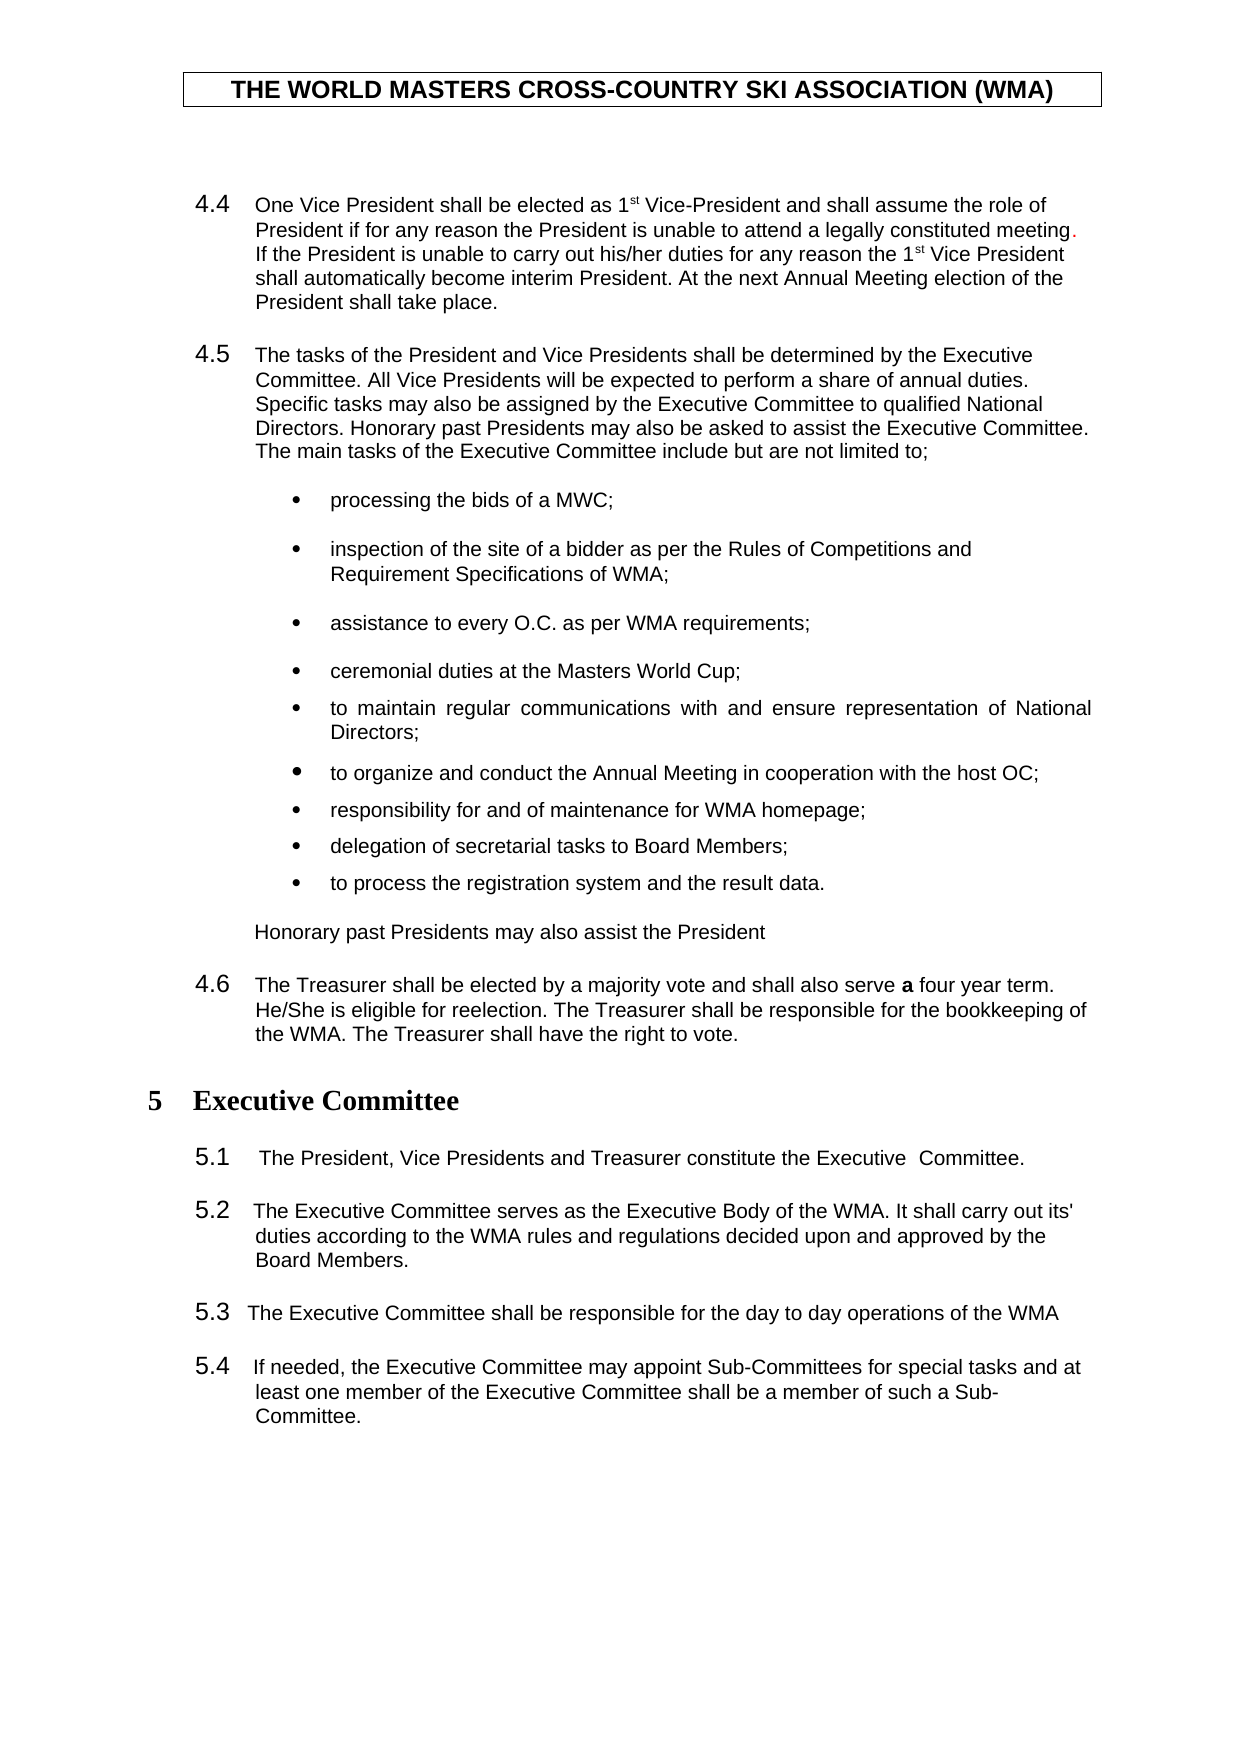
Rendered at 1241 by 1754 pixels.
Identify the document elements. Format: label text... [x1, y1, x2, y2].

subtitle The Treasurer shall be elected by a majority vote and shall also serve a four year term. He/She is eligible for reelection. The Treasurer shall be responsible for the bookkeeping of the WMA. The Treasurer shall have the right to vote. [195, 969, 1092, 1046]
subtitle The tasks of the President and Vice Presidents shall be determined by the Executive Committee. All Vice Presidents will be expected to perform a share of annual duties. Specific tasks may also be assigned by the Executive Committee to qualified National Directors. Honorary past Presidents may also be asked to assist the Executive Committee. The main tasks of the Executive Committee include but are not limited to; [195, 339, 1092, 463]
list to maintain regular communications with and ensure representation of National Directors; [293, 696, 1092, 744]
list delegation of secretarial tasks to Board Members; [293, 834, 1092, 858]
list to process the registration system and the result data. [293, 871, 1092, 895]
subtitle 5.4 If needed, the Executive Committee may appoint Sub-Committees for special tasks and at least one member of the Executive Committee shall be a member of such a Sub-Committee. [195, 1351, 1092, 1427]
subtitle processing the bids of a MWC; [293, 488, 1092, 512]
subtitle Honorary past Presidents may also assist the President [254, 920, 1092, 944]
subtitle assistance to every O.C. as per WMA requirements; [293, 610, 1092, 634]
subtitle Executive Committee [148, 1083, 1092, 1117]
subtitle 5.3 The Executive Committee shall be responsible for the day to day operations of the WMA [195, 1297, 1092, 1326]
list to organize and conduct the Annual Meeting in cooperation with the host OC; [293, 756, 1092, 785]
subtitle ceremonial duties at the Masters World Cup; [293, 659, 1092, 683]
subtitle 5.1 The President, Vice Presidents and Treasurer constitute the Executive Committee. [195, 1142, 1092, 1170]
subtitle 5.2 The Executive Committee serves as the Executive Body of the WMA. It shall carry out its' duties according to the WMA rules and regulations decided upon and approved by the Board Members. [195, 1195, 1092, 1272]
subtitle One Vice President shall be elected as 1st Vice-President and shall assume the role of President if for any reason the President is unable to attend a legally constituted meeting. If the President is unable to carry out his/her duties for any reason the 1st Vice President shall automatically become interim President. At the next Annual Meeting election of the President shall take place. [195, 189, 1092, 314]
subtitle inspection of the site of a bidder as per the Rules of Competitions and Requirement Specifications of WMA; [293, 537, 1092, 585]
list responsibility for and of maintenance for WMA homepage; [293, 798, 1092, 822]
